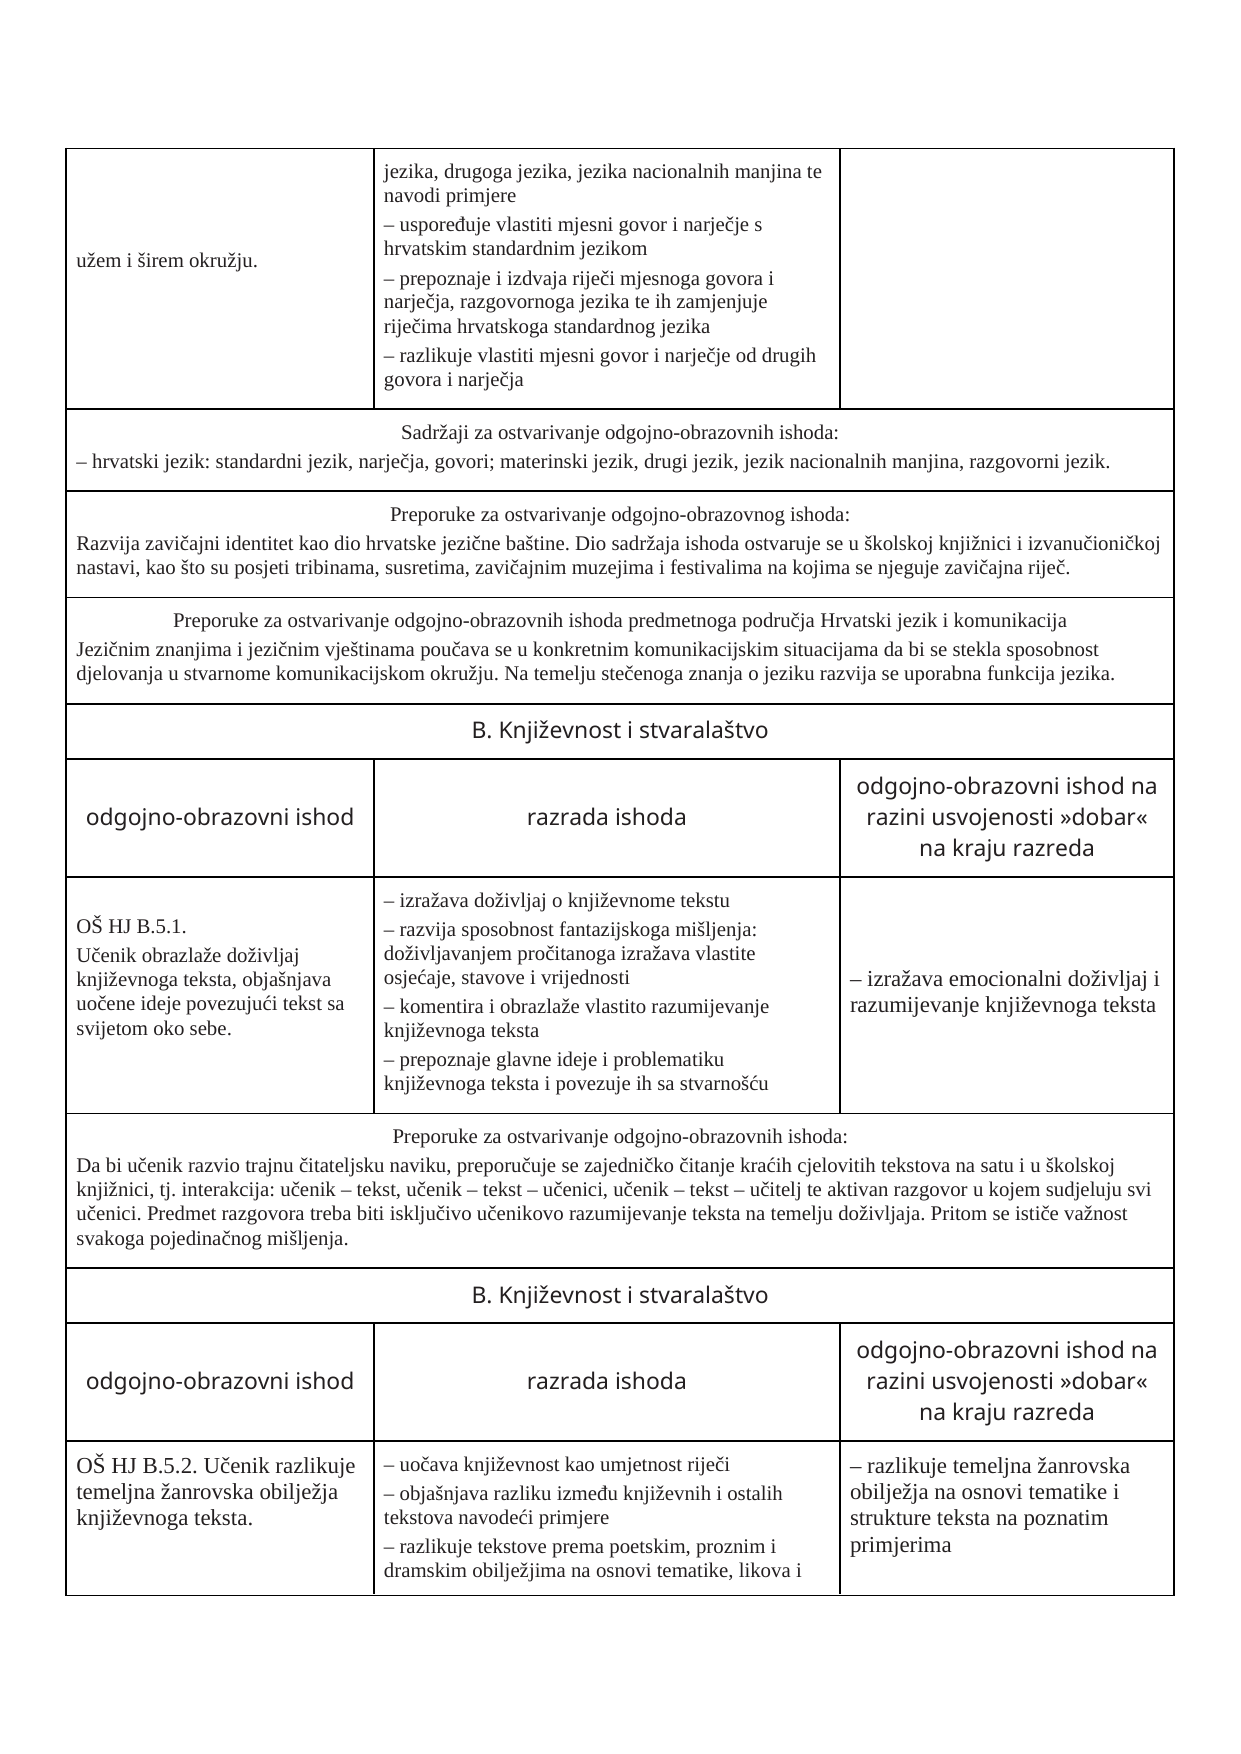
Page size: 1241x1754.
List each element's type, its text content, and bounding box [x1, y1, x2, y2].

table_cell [375, 1442, 839, 1594]
table_cell odgojno-obrazovni ishod na razini usvojenosti »dobar« na kraju razreda [841, 760, 1173, 876]
table_cell B. Književnost i stvaralaštvo [67, 705, 1173, 758]
table_cell – izražava emocionalni doživljaj i razumijevanje književnoga teksta [841, 878, 1173, 1113]
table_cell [67, 149, 373, 408]
table_cell odgojno-obrazovni ishod [67, 760, 373, 876]
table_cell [375, 149, 839, 408]
table_cell Preporuke za ostvarivanje odgojno-obrazovnog ishoda: Razvija zavičajni identitet kao dio hrvatske jezične baštine. Dio sadržaja ishoda ostvaruje se u školskoj knjižnici i izvanučioničkoj nastavi, kao što su posjeti tribinama, susretima, zavičajnim muzejima i festivalima na kojima se njeguje zavičajna riječ. [67, 492, 1173, 597]
table_cell odgojno-obrazovni ishod na razini usvojenosti »dobar« na kraju razreda [841, 1324, 1173, 1440]
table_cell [841, 1442, 1173, 1594]
table_cell OŠ HJ B.5.1. Učenik obrazlaže doživljaj književnoga teksta, objašnjava uočene ideje povezujući tekst sa svijetom oko sebe. [67, 878, 373, 1113]
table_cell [841, 149, 1173, 408]
table_cell B. Književnost i stvaralaštvo [67, 1269, 1173, 1322]
table_cell Preporuke za ostvarivanje odgojno-obrazovnih ishoda predmetnoga područja Hrvatski jezik i komunikacija Jezičnim znanjima i jezičnim vještinama poučava se u konkretnim komunikacijskim situacijama da bi se stekla sposobnost djelovanja u stvarnome komunikacijskom okružju. Na temelju stečenoga znanja o jeziku razvija se uporabna funkcija jezika. [67, 598, 1173, 703]
table_cell razrada ishoda [375, 760, 839, 876]
table_cell Preporuke za ostvarivanje odgojno-obrazovnih ishoda: Da bi učenik razvio trajnu čitateljsku naviku, preporučuje se zajedničko čitanje kraćih cjelovitih tekstova na satu i u školskoj knjižnici, tj. interakcija: učenik – tekst, učenik – tekst – učenici, učenik – tekst – učitelj te aktivan razgovor u kojem sudjeluju svi učenici. Predmet razgovora treba biti isključivo učenikovo razumijevanje teksta na temelju doživljaja. Pritom se ističe važnost svakoga pojedinačnog mišljenja. [67, 1114, 1173, 1267]
table_cell odgojno-obrazovni ishod [67, 1324, 373, 1440]
table_cell razrada ishoda [375, 1324, 839, 1440]
table_cell – izražava doživljaj o književnome tekstu – razvija sposobnost fantazijskoga mišljenja: doživljavanjem pročitanoga izražava vlastite osjećaje, stavove i vrijednosti – komentira i obrazlaže vlastito razumijevanje književnoga teksta – prepoznaje glavne ideje i problematiku književnoga teksta i povezuje ih sa stvarnošću [375, 878, 839, 1113]
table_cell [67, 1442, 373, 1594]
table_cell Sadržaji za ostvarivanje odgojno-obrazovnih ishoda: – hrvatski jezik: standardni jezik, narječja, govori; materinski jezik, drugi jezik, jezik nacionalnih manjina, razgovorni jezik. [67, 410, 1173, 490]
